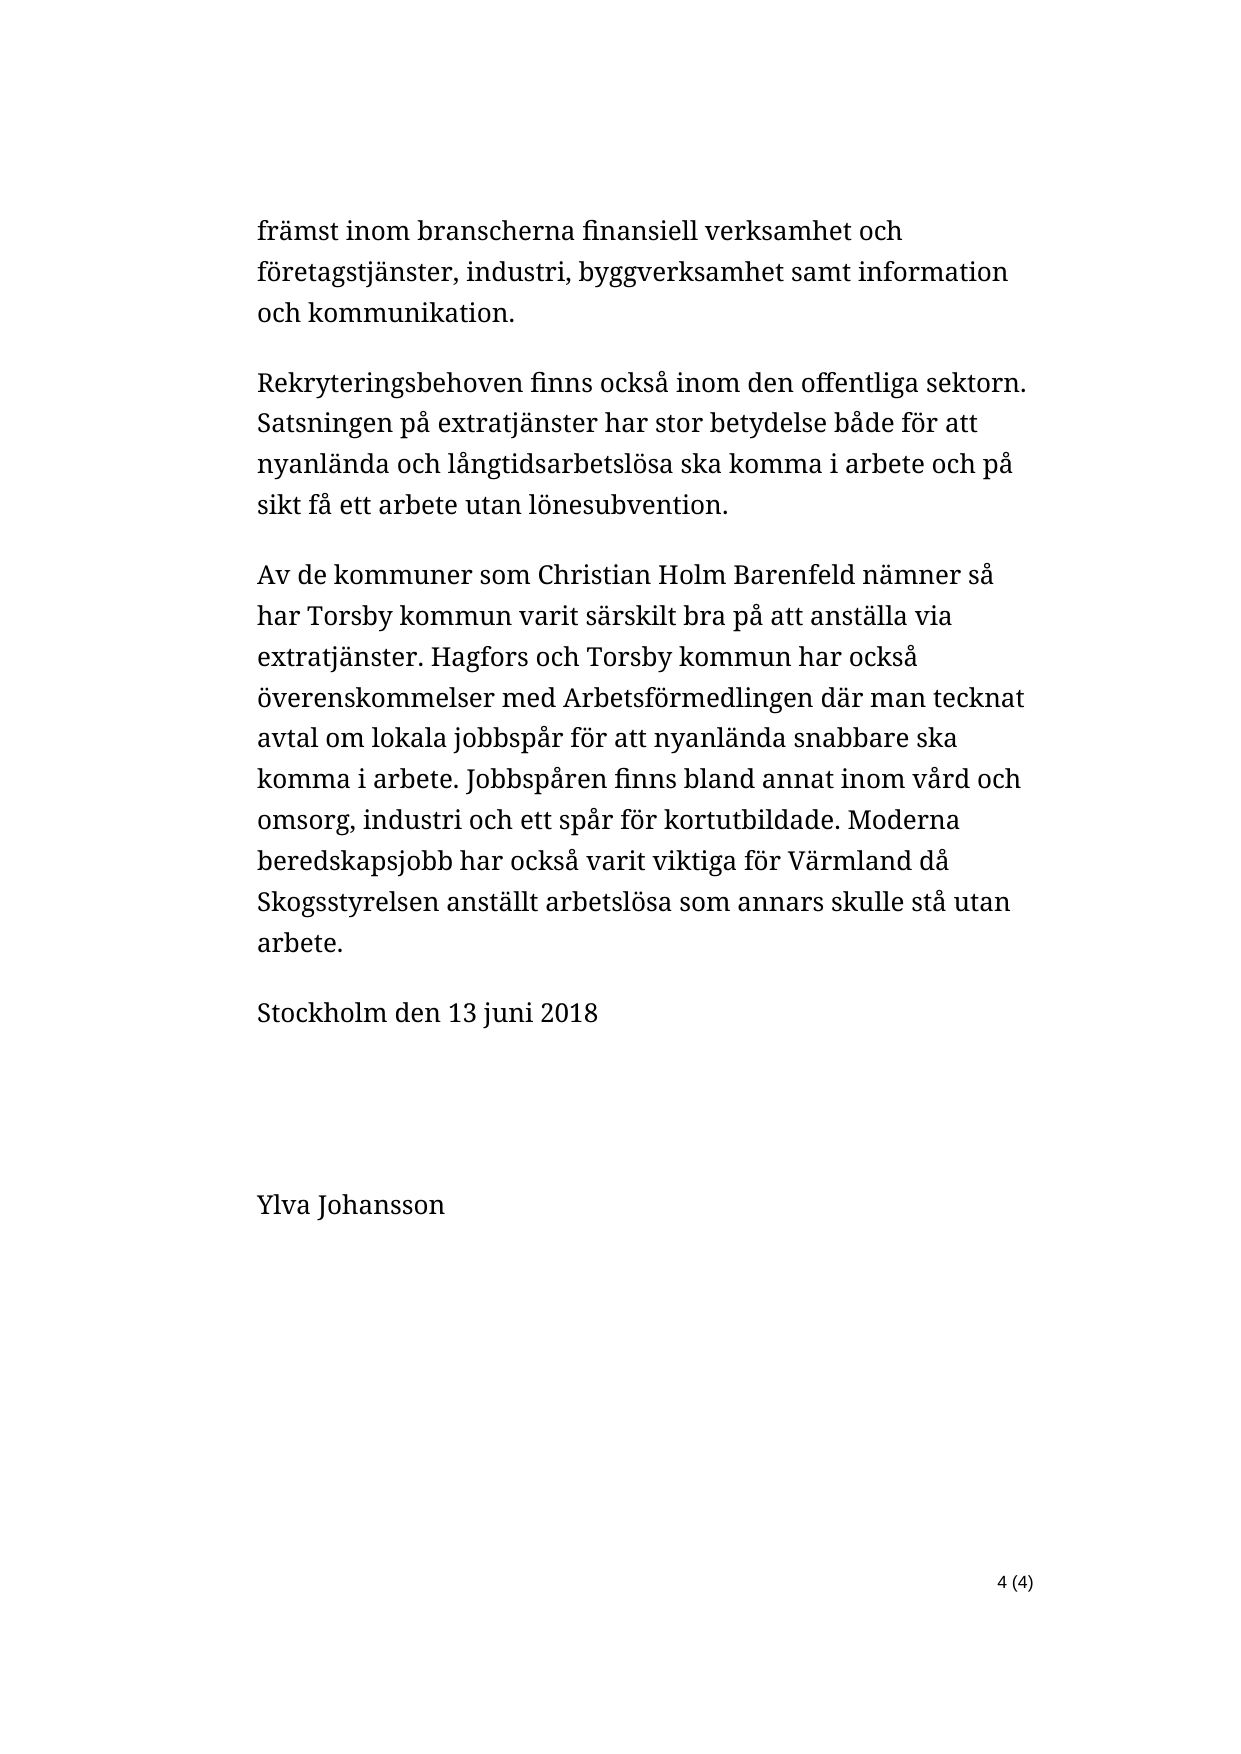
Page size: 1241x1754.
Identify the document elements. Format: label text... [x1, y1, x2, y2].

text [257, 213, 1033, 330]
text Stockholm den [257, 994, 1033, 1030]
text Ylva Johansson [257, 1187, 1033, 1222]
text Av de kommuner som Christian Holm Barenfeld nämner så har Torsby kommun varit särskilt bra på att anställa via extratjänster. Hagfors och Torsby kommun har också överenskommelser med Arbetsförmedlingen där man tecknat avtal om lokala jobbspår för att nyanlända snabbare ska komma i arbete. Jobbspåren finns bland annat inom vård och omsorg, industri och ett spår för kortutbildade. Moderna beredskapsjobb har också varit viktiga för Värmland då Skogsstyrelsen anställt arbetslösa som annars skulle stå utan arbete. [257, 557, 1033, 960]
text Rekryteringsbehoven finns också inom den offentliga sektorn. Satsningen på extratjänster har stor betydelse både för att nyanlända och långtidsarbetslösa ska komma i arbete och på sikt få ett arbete utan lönesubvention. [257, 364, 1033, 522]
